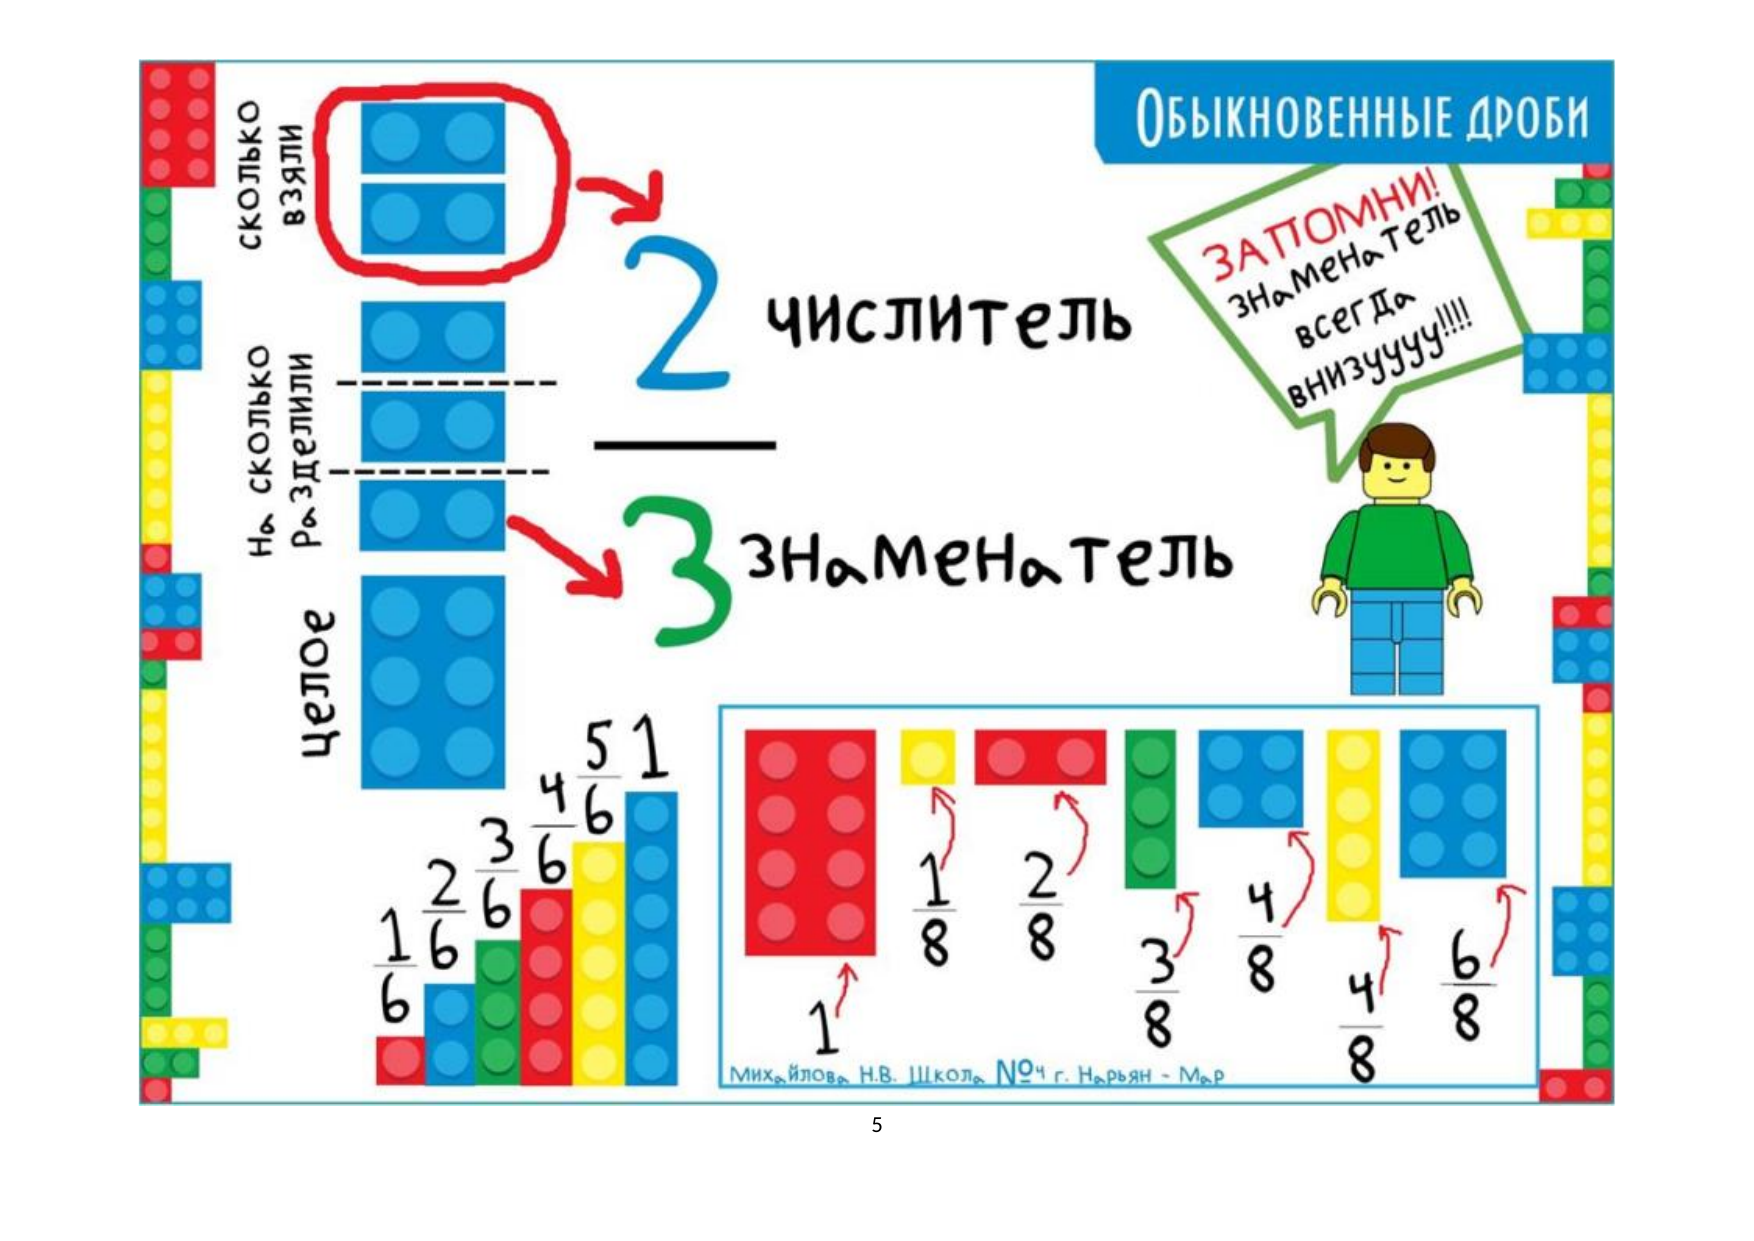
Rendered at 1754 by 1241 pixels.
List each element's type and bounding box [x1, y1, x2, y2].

picture [138, 59, 1616, 1106]
